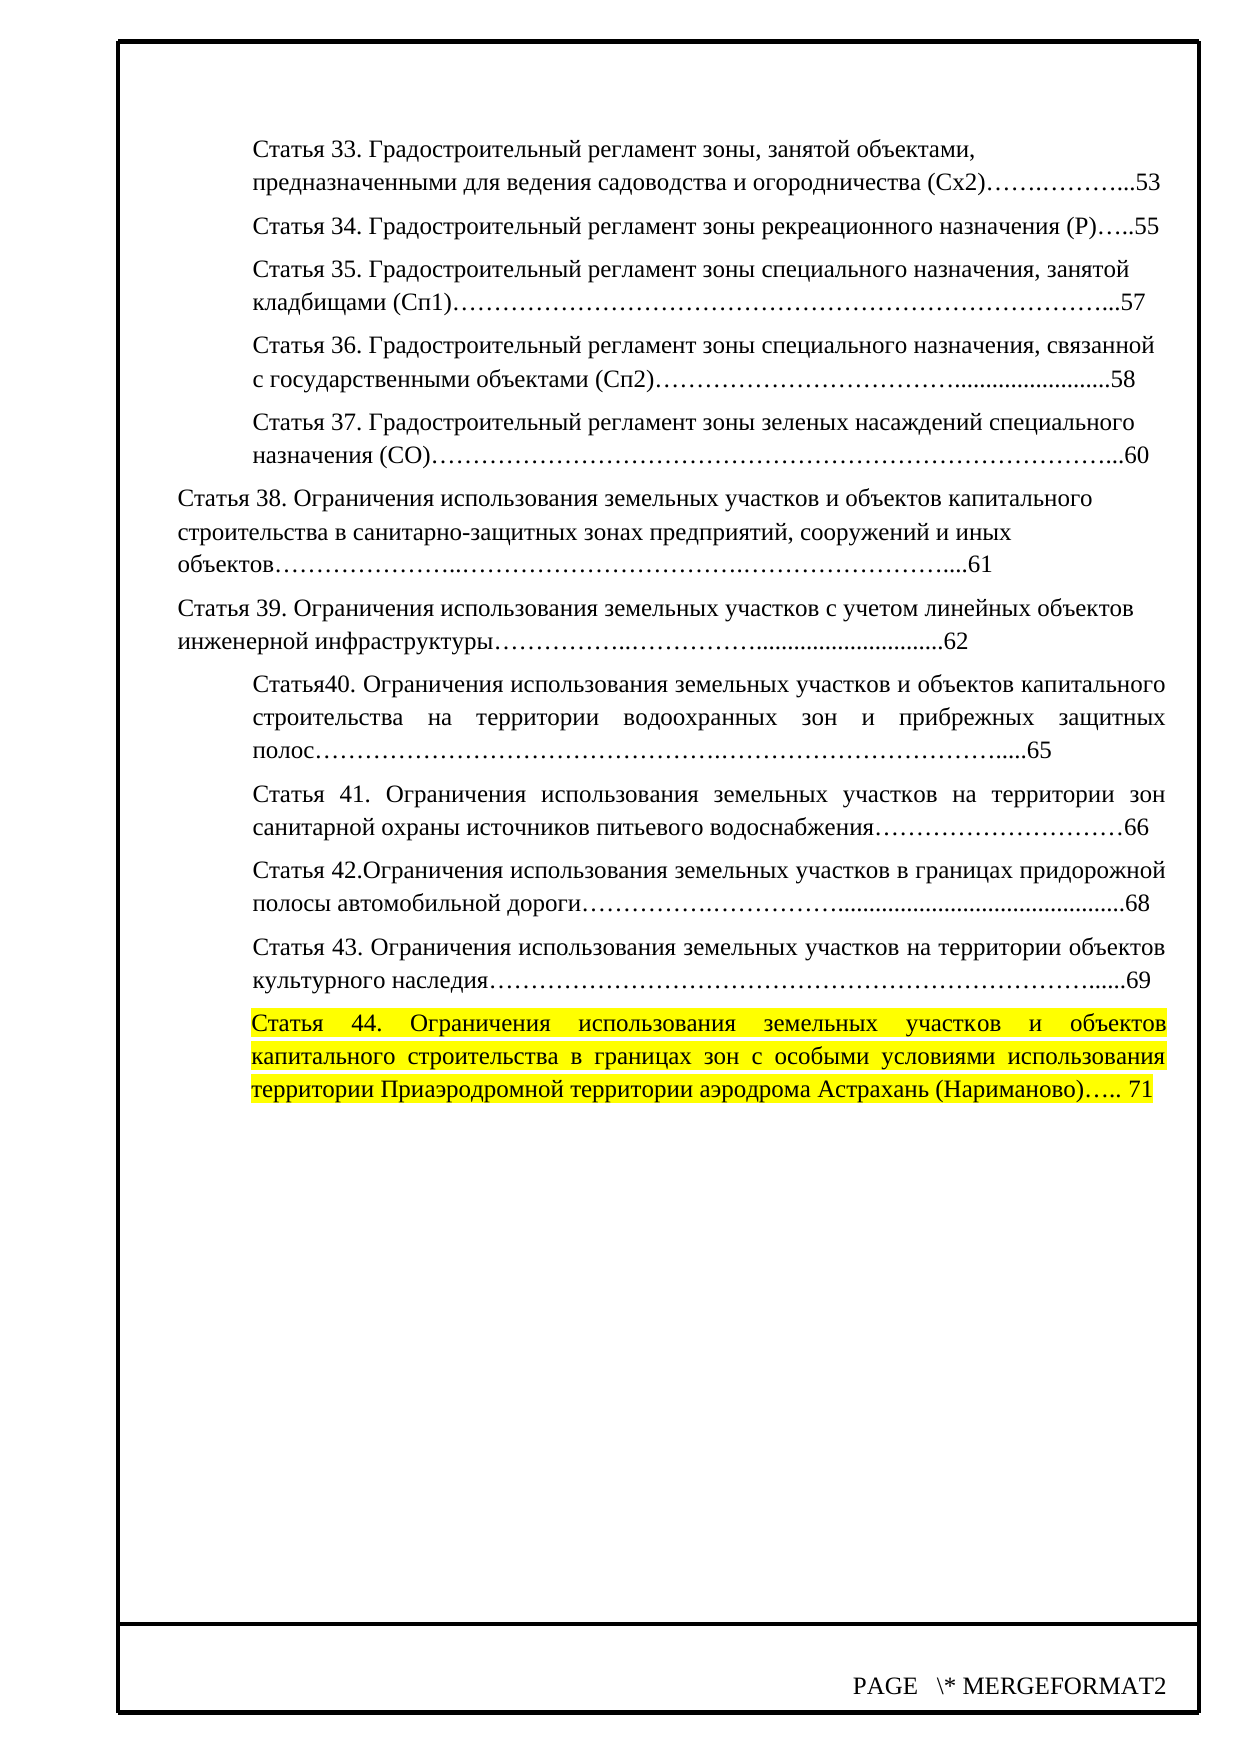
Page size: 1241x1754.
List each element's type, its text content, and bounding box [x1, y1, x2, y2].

text Статья 39. Ограничения использования земельных участков с учетом линейных объектов инженерной инфраструктуры……………..……………..............................62 [177, 593, 1167, 655]
text Статья 34. Градостроительный регламент зоны рекреационного назначения (Р)…..55 [252, 211, 1167, 239]
text Статья 44. Ограничения использования земельных участков и объектов капитального строительства в границах зон с особыми условиями использования территории Приаэродромной территории аэродрома Астрахань (Нариманово)….. 71 [251, 1070, 1167, 1103]
text Статья 38. Ограничения использования земельных участков и объектов капитального строительства в санитарно-защитных зонах предприятий, сооружений и иных объектов…………………..…………………………….……………………....61 [177, 483, 1167, 578]
text Статья 41. Ограничения использования земельных участков на территории зон санитарной охраны источников питьевого водоснабжения…………………………66 [252, 779, 1167, 841]
text Статья 42.Ограничения использования земельных участков в границах придорожной полосы автомобильной дороги…………….……………..............................................68 [252, 855, 1167, 917]
text Статья 35. Градостроительный регламент зоны специального назначения, занятой кладбищами (Сп1)……………………………………………………………………...57 [252, 254, 1167, 316]
text Статья 36. Градостроительный регламент зоны специального назначения, связанной с государственными объектами (Сп2)……………………………….........................58 [252, 331, 1167, 392]
text Статья40. Ограничения использования земельных участков и объектов капитального строительства на территории водоохранных зон и прибрежных защитных полос………………………………………….…………………………….....65 [252, 669, 1167, 764]
text Статья 37. Градостроительный регламент зоны зеленых насаждений специального назначения (СО)………………………………………………………………………...60 [252, 407, 1167, 469]
text Статья 33. Градостроительный регламент зоны, занятой объектами, предназначенными для ведения садоводства и огородничества (Сх2)…….………...53 [252, 134, 1167, 196]
text Статья 43. Ограничения использования земельных участков на территории объектов культурного наследия………………………………………………………………......69 [252, 932, 1167, 994]
